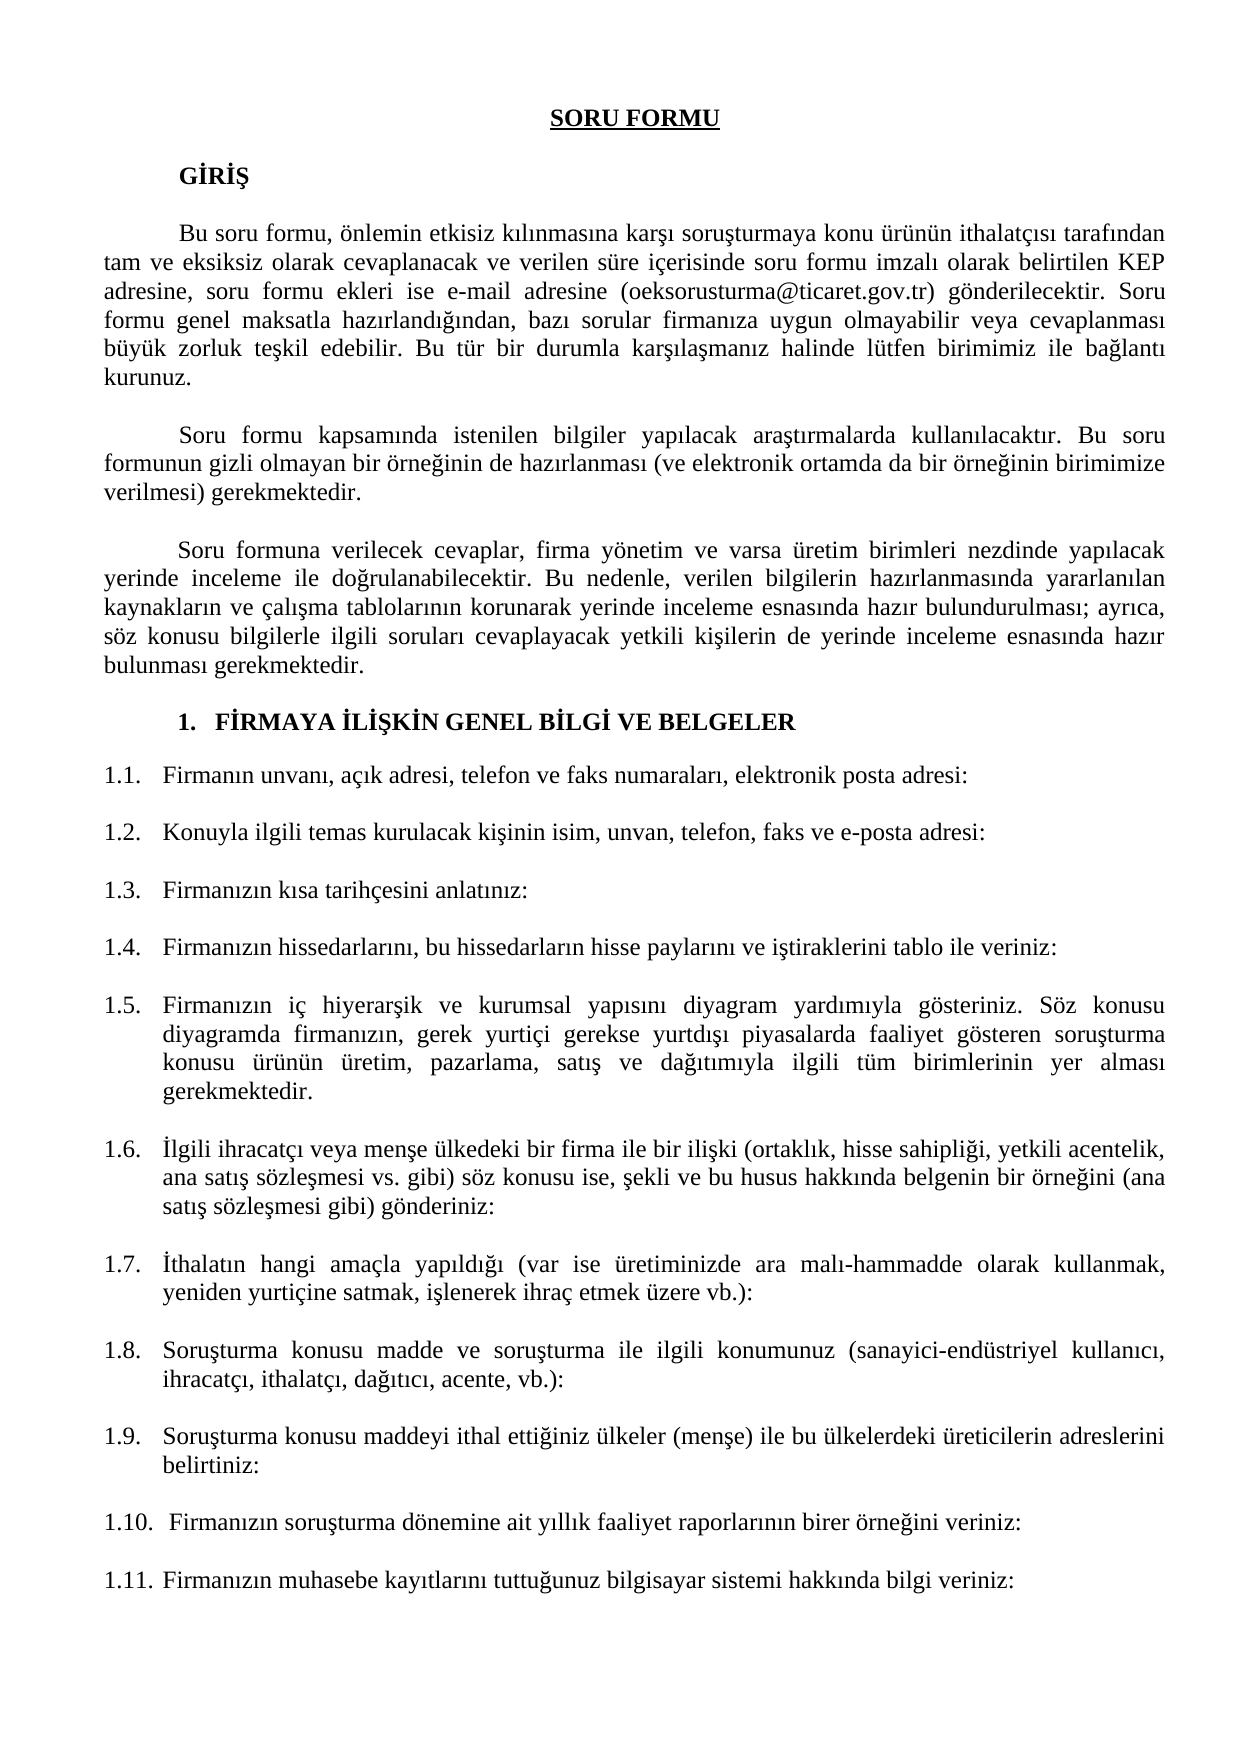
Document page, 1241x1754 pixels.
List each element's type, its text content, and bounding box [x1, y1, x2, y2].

list İlgili ihracatçı veya menşe ülkedeki bir firma ile bir ilişki (ortaklık, hisse sahipliği, yetkili acentelik, ana satış sözleşmesi vs. gibi) söz konusu ise, şekli ve bu husus hakkında belgenin bir örneğini (ana satış sözleşmesi gibi) gönderiniz: [103, 1134, 1166, 1220]
list Soruşturma konusu madde ve soruşturma ile ilgili konumunuz (sanayici-endüstriyel kullanıcı, ihracatçı, ithalatçı, dağıtıcı, acente, vb.): [103, 1335, 1166, 1392]
text Bu soru formu, önlemin etkisiz kılınmasına karşı soruşturmaya konu ürünün ithalatçısı tarafından tam ve eksiksiz olarak cevaplanacak ve verilen süre içerisinde soru formu imzalı olarak belirtilen KEP adresine, soru formu ekleri ise e-mail adresine (oeksorusturma@ticaret.gov.tr) gönderilecektir. Soru formu genel maksatla hazırlandığından, bazı sorular firmanıza uygun olmayabilir veya cevaplanması büyük zorluk teşkil edebilir. Bu tür bir durumla karşılaşmanız halinde lütfen birimimiz ile bağlantı kurunuz. [103, 218, 1166, 391]
list Soruşturma konusu maddeyi ithal ettiğiniz ülkeler (menşe) ile bu ülkelerdeki üreticilerin adreslerini belirtiniz: [103, 1421, 1166, 1479]
list Firmanızın soruşturma dönemine ait yıllık faaliyet raporlarının birer örneğini veriniz: [103, 1507, 1166, 1536]
text GİRİŞ [103, 161, 1166, 190]
list Firmanın unvanı, açık adresi, telefon ve faks numaraları, elektronik posta adresi: [103, 760, 1166, 789]
list Firmanızın iç hiyerarşik ve kurumsal yapısını diyagram yardımıyla gösteriniz. Söz konusu diyagramda firmanızın, gerek yurtiçi gerekse yurtdışı piyasalarda faaliyet gösteren soruşturma konusu ürünün üretim, pazarlama, satış ve dağıtımıyla ilgili tüm birimlerinin yer alması gerekmektedir. [103, 990, 1166, 1105]
list Konuyla ilgili temas kurulacak kişinin isim, unvan, telefon, faks ve e-posta adresi: [103, 817, 1166, 846]
list Firmanızın muhasebe kayıtlarını tuttuğunuz bilgisayar sistemi hakkında bilgi veriniz: [103, 1565, 1166, 1594]
text Soru formu kapsamında istenilen bilgiler yapılacak araştırmalarda kullanılacaktır. Bu soru formunun gizli olmayan bir örneğinin de hazırlanması (ve elektronik ortamda da bir örneğinin birimimize verilmesi) gerekmektedir. [103, 420, 1166, 506]
list FİRMAYA İLİŞKİN GENEL BİLGİ VE BELGELER [177, 707, 1166, 736]
text Soru formuna verilecek cevaplar, firma yönetim ve varsa üretim birimleri nezdinde yapılacak yerinde inceleme ile doğrulanabilecektir. Bu nedenle, verilen bilgilerin hazırlanmasında yararlanılan kaynakların ve çalışma tablolarının korunarak yerinde inceleme esnasında hazır bulundurulması; ayrıca, söz konusu bilgilerle ilgili soruları cevaplayacak yetkili kişilerin de yerinde inceleme esnasında hazır bulunması gerekmektedir. [103, 535, 1166, 678]
list Firmanızın hissedarlarını, bu hissedarların hisse paylarını ve iştiraklerini tablo ile veriniz: [103, 932, 1166, 961]
text SORU FORMU [103, 103, 1166, 132]
list İthalatın hangi amaçla yapıldığı (var ise üretiminizde ara malı-hammadde olarak kullanmak, yeniden yurtiçine satmak, işlenerek ihraç etmek üzere vb.): [103, 1249, 1166, 1306]
list Firmanızın kısa tarihçesini anlatınız: [103, 875, 1166, 904]
